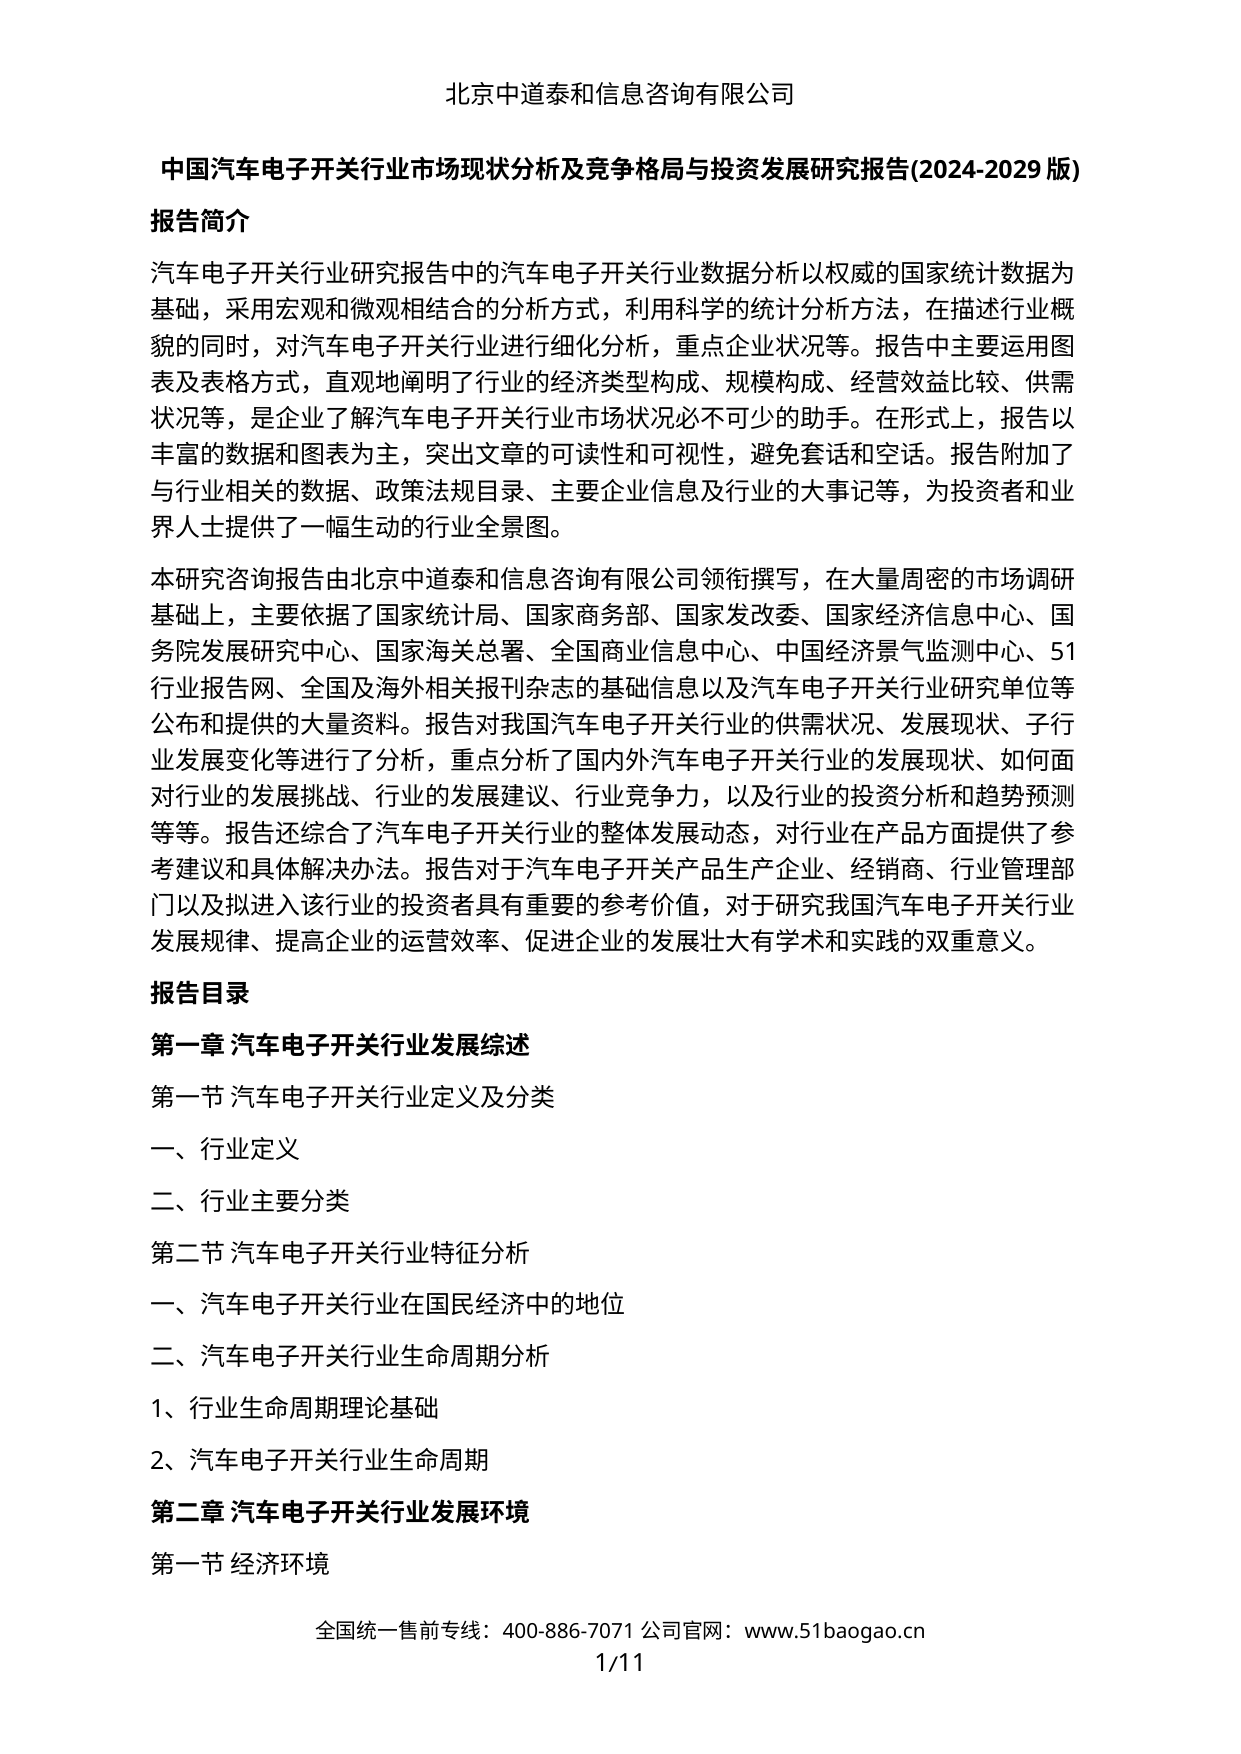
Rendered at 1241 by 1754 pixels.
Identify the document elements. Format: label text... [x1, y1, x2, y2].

text 第一节 经济环境 [150, 1544, 1090, 1581]
text 一、行业定义 [150, 1129, 1090, 1166]
text 中国汽车电子开关行业市场现状分析及竞争格局与投资发展研究报告(2024-2029版) [150, 150, 1090, 186]
text 第一节 汽车电子开关行业定义及分类 [150, 1077, 1090, 1114]
text 二、行业主要分类 [150, 1181, 1090, 1217]
text 报告目录 [150, 974, 1090, 1010]
text 本研究咨询报告由北京中道泰和信息咨询有限公司领衔撰写，在大量周密的市场调研基础上，主要依据了国家统计局、国家商务部、国家发改委、国家经济信息中心、国务院发展研究中心、国家海关总署、全国商业信息中心、中国经济景气监测中心、51行业报告网、全国及海外相关报刊杂志的基础信息以及汽车电子开关行业研究单位等公布和提供的大量资料。报告对我国汽车电子开关行业的供需状况、发展现状、子行业发展变化等进行了分析，重点分析了国内外汽车电子开关行业的发展现状、如何面对行业的发展挑战、行业的发展建议、行业竞争力，以及行业的投资分析和趋势预测等等。报告还综合了汽车电子开关行业的整体发展动态，对行业在产品方面提供了参考建议和具体解决办法。报告对于汽车电子开关产品生产企业、经销商、行业管理部门以及拟进入该行业的投资者具有重要的参考价值，对于研究我国汽车电子开关行业发展规律、提高企业的运营效率、促进企业的发展壮大有学术和实践的双重意义。 [150, 559, 1090, 958]
text 第一章 汽车电子开关行业发展综述 [150, 1026, 1090, 1062]
text 2、汽车电子开关行业生命周期 [150, 1441, 1090, 1477]
text 二、汽车电子开关行业生命周期分析 [150, 1337, 1090, 1373]
text 报告简介 [150, 202, 1090, 238]
text 第二章 汽车电子开关行业发展环境 [150, 1492, 1090, 1529]
text 一、汽车电子开关行业在国民经济中的地位 [150, 1285, 1090, 1321]
text 第二节 汽车电子开关行业特征分析 [150, 1233, 1090, 1269]
text 1、行业生命周期理论基础 [150, 1389, 1090, 1425]
text 汽车电子开关行业研究报告中的汽车电子开关行业数据分析以权威的国家统计数据为基础，采用宏观和微观相结合的分析方式，利用科学的统计分析方法，在描述行业概貌的同时，对汽车电子开关行业进行细化分析，重点企业状况等。报告中主要运用图表及表格方式，直观地阐明了行业的经济类型构成、规模构成、经营效益比较、供需状况等，是企业了解汽车电子开关行业市场状况必不可少的助手。在形式上，报告以丰富的数据和图表为主，突出文章的可读性和可视性，避免套话和空话。报告附加了与行业相关的数据、政策法规目录、主要企业信息及行业的大事记等，为投资者和业界人士提供了一幅生动的行业全景图。 [150, 254, 1090, 544]
